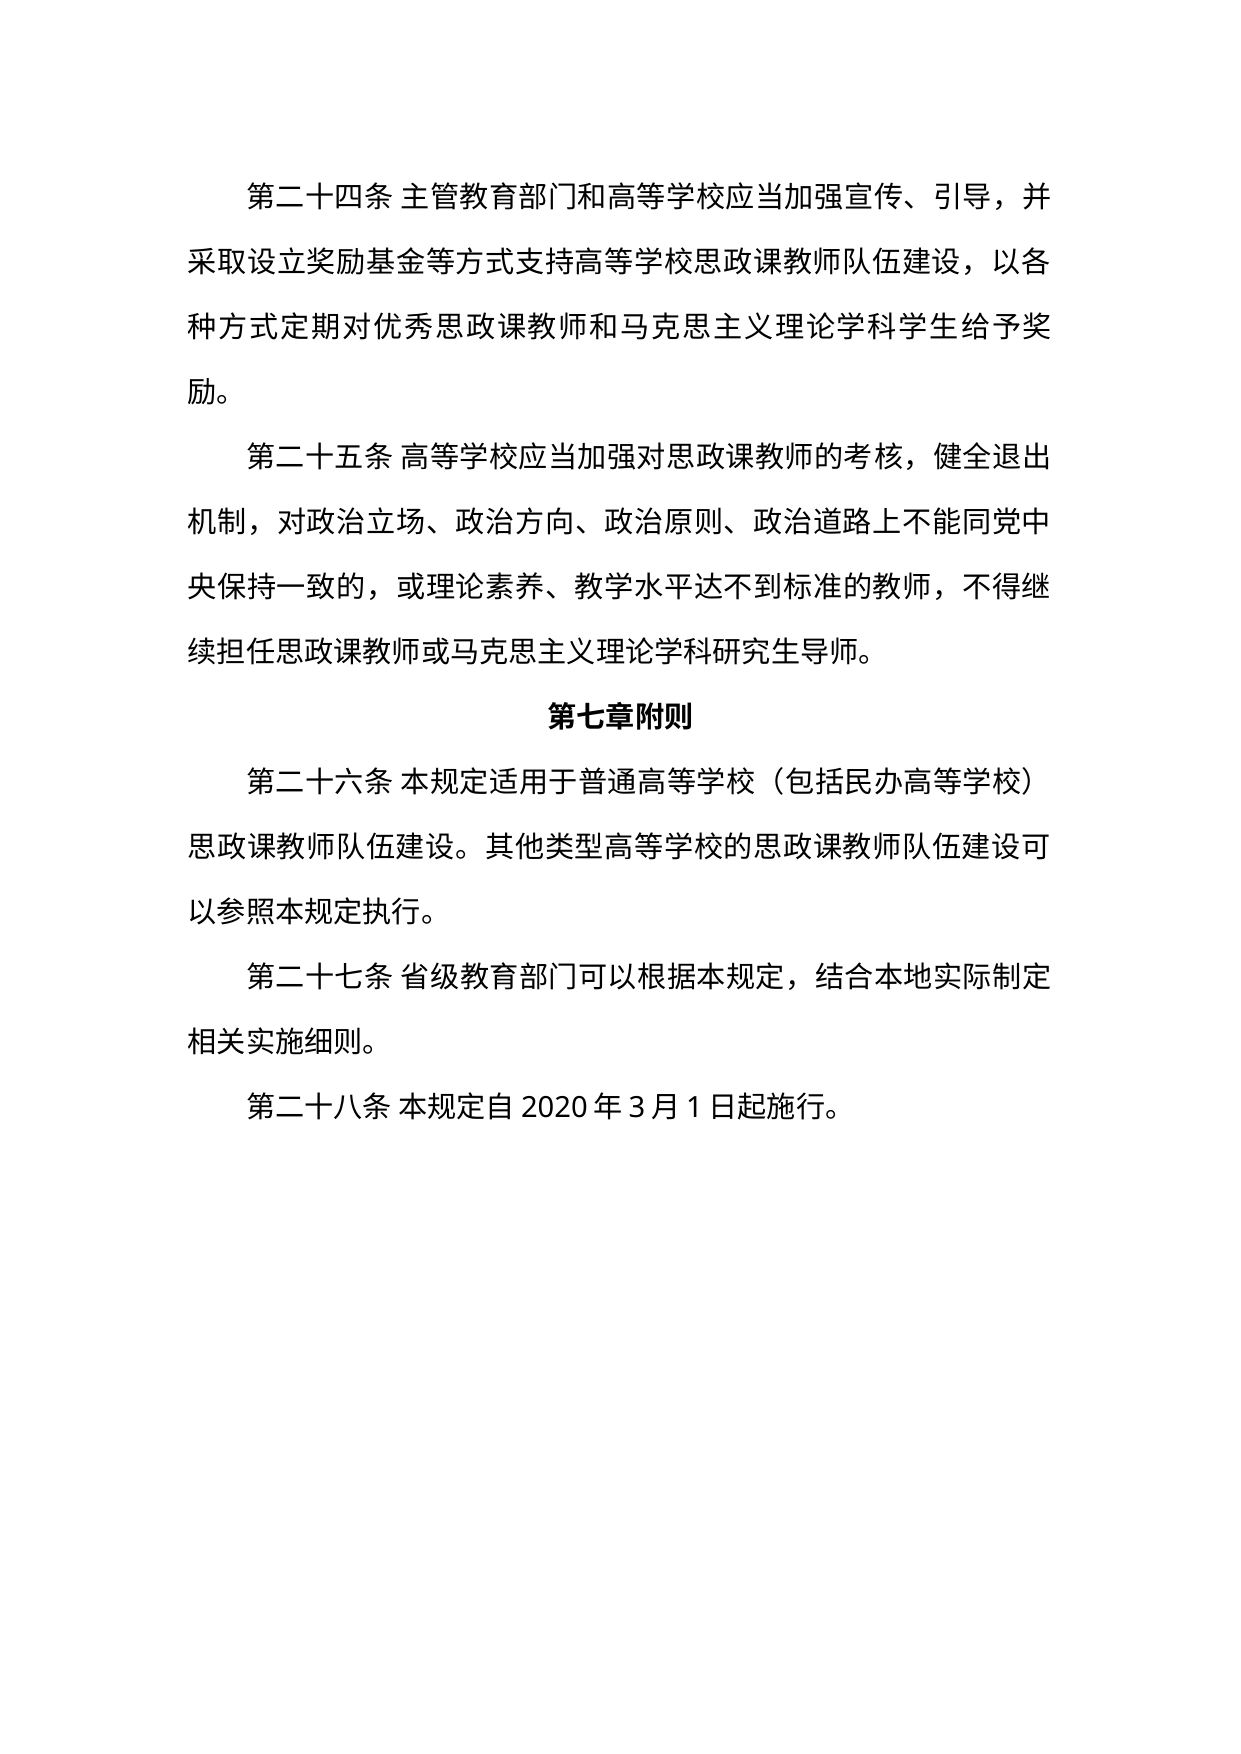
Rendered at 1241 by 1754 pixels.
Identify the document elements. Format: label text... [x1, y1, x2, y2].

text 第二十八条 本规定自2020年3月1日起施行。 [187, 1072, 1053, 1137]
text 第二十七条 省级教育部门可以根据本规定，结合本地实际制定相关实施细则。 [187, 942, 1053, 1072]
text 第七章附则 [187, 682, 1053, 747]
text 第二十五条 高等学校应当加强对思政课教师的考核，健全退出机制，对政治立场、政治方向、政治原则、政治道路上不能同党中央保持一致的，或理论素养、教学水平达不到标准的教师，不得继续担任思政课教师或马克思主义理论学科研究生导师。 [187, 422, 1053, 682]
text 第二十六条 本规定适用于普通高等学校（包括民办高等学校）思政课教师队伍建设。其他类型高等学校的思政课教师队伍建设可以参照本规定执行。 [187, 747, 1053, 942]
text 第二十四条 主管教育部门和高等学校应当加强宣传、引导，并采取设立奖励基金等方式支持高等学校思政课教师队伍建设，以各种方式定期对优秀思政课教师和马克思主义理论学科学生给予奖励。 [187, 162, 1053, 422]
